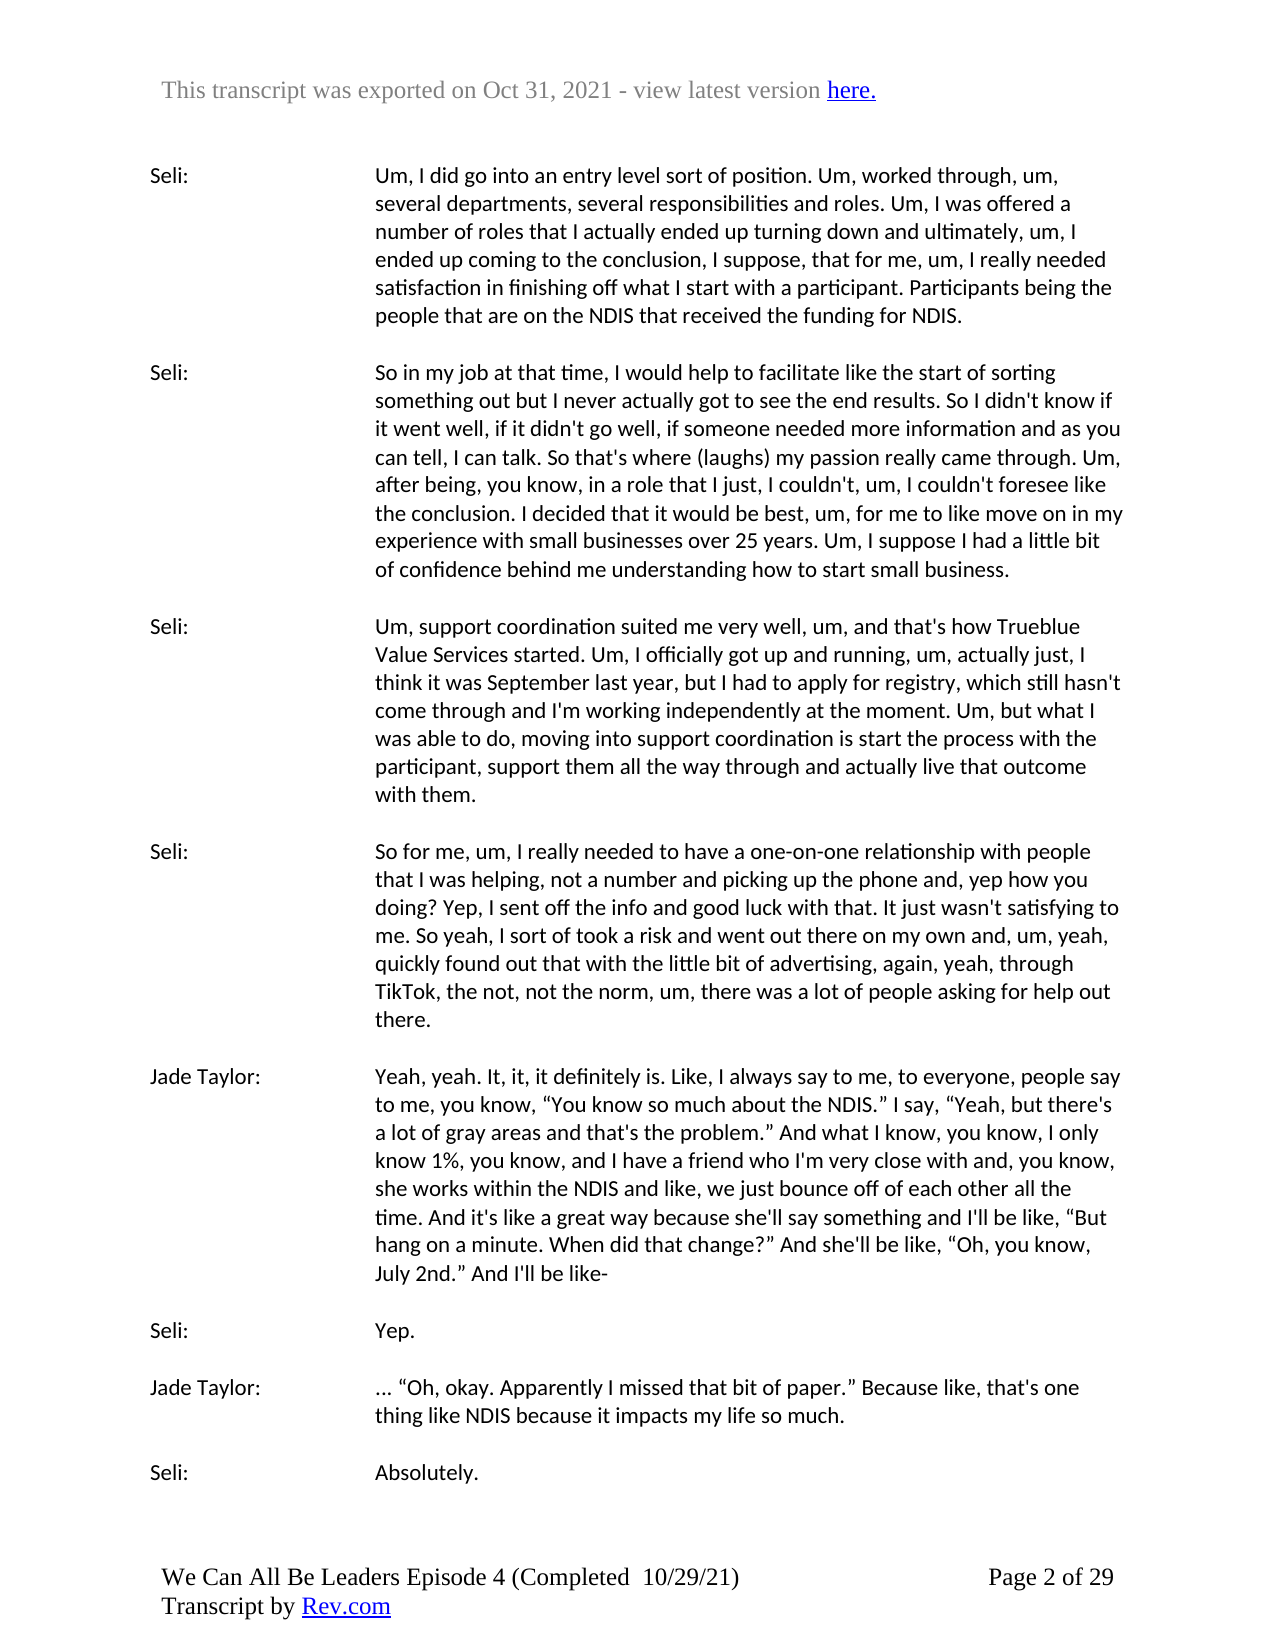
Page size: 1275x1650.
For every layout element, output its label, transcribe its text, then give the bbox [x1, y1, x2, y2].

text Seli: Yep. [150, 1316, 1125, 1344]
text Seli: So in my job at that time, I would help to facilitate like the start of sorting something out but I never actually got to see the end results. So I didn't know if it went well, if it didn't go well, if someone needed more information and as you can tell, I can talk. So that's where (laughs) my passion really came through. Um, after being, you know, in a role that I just, I couldn't, um, I couldn't foresee like the conclusion. I decided that it would be best, um, for me to like move on in my experience with small businesses over 25 years. Um, I suppose I had a little bit of confidence behind me understanding how to start small business. [150, 358, 1125, 583]
text Seli: Um, support coordination suited me very well, um, and that's how Trueblue Value Services started. Um, I officially got up and running, um, actually just, I think it was September last year, but I had to apply for registry, which still hasn't come through and I'm working independently at the moment. Um, but what I was able to do, moving into support coordination is start the process with the participant, support them all the way through and actually live that outcome with them. [150, 612, 1125, 808]
text Jade Taylor: ... “Oh, okay. Apparently I missed that bit of paper.” Because like, that's one thing like NDIS because it impacts my life so much. [150, 1373, 1125, 1429]
text Seli: Absolutely. [150, 1458, 1125, 1486]
text Seli: Um, I did go into an entry level sort of position. Um, worked through, um, several departments, several responsibilities and roles. Um, I was offered a number of roles that I actually ended up turning down and ultimately, um, I ended up coming to the conclusion, I suppose, that for me, um, I really needed satisfaction in finishing off what I start with a participant. Participants being the people that are on the NDIS that received the funding for NDIS. [150, 161, 1125, 329]
text Seli: So for me, um, I really needed to have a one-on-one relationship with people that I was helping, not a number and picking up the phone and, yep how you doing? Yep, I sent off the info and good luck with that. It just wasn't satisfying to me. So yeah, I sort of took a risk and went out there on my own and, um, yeah, quickly found out that with the little bit of advertising, again, yeah, through TikTok, the not, not the norm, um, there was a lot of people asking for help out there. [150, 837, 1125, 1033]
text Jade Taylor: Yeah, yeah. It, it, it definitely is. Like, I always say to me, to everyone, people say to me, you know, “You know so much about the NDIS.” I say, “Yeah, but there's a lot of gray areas and that's the problem.” And what I know, you know, I only know 1%, you know, and I have a friend who I'm very close with and, you know, she works within the NDIS and like, we just bounce off of each other all the time. And it's like a great way because she'll say something and I'll be like, “But hang on a minute. When did that change?” And she'll be like, “Oh, you know, July 2nd.” And I'll be like- [150, 1062, 1125, 1287]
